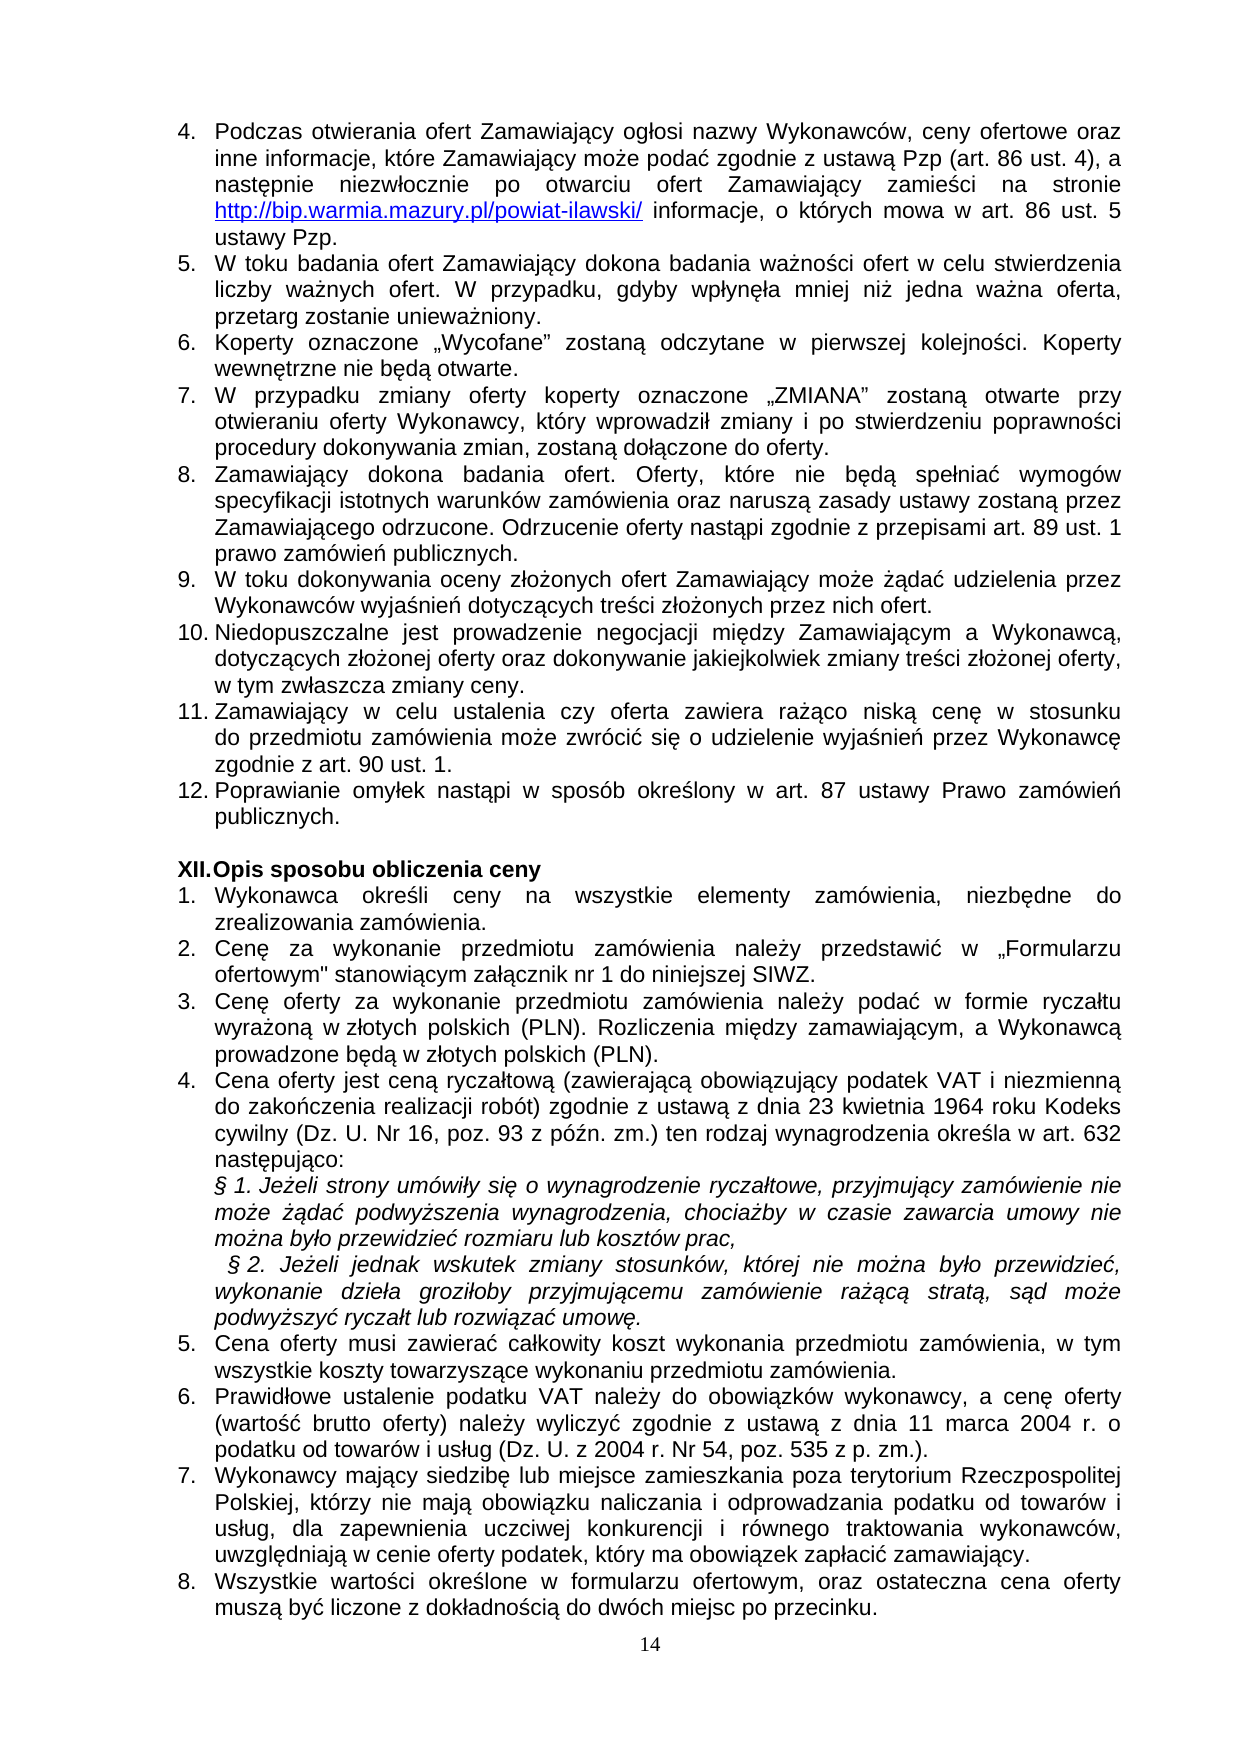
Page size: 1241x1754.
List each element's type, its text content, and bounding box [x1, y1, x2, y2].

list Cenę oferty za wykonanie przedmiotu zamówienia należy podać w formie ryczałtu wyrażoną w złotych polskich (PLN). Rozliczenia między zamawiającym, a Wykonawcą prowadzone będą w złotych polskich (PLN). [177, 988, 1122, 1067]
list Zamawiający w celu ustalenia czy oferta zawiera rażąco niską cenę w stosunku do przedmiotu zamówienia może zwrócić się o udzielenie wyjaśnień przez Wykonawcę zgodnie z art. 90 ust. 1. [177, 698, 1122, 777]
text § 2. Jeżeli jednak wskutek zmiany stosunków, której nie można było przewidzieć, wykonanie dzieła groziłoby przyjmującemu zamówienie rażącą stratą, sąd może podwyższyć ryczałt lub rozwiązać umowę. [214, 1251, 1122, 1330]
list Poprawianie omyłek nastąpi w sposób określony w art. 87 ustawy Prawo zamówień publicznych. [177, 777, 1122, 830]
list Wszystkie wartości określone w formularzu ofertowym, oraz ostateczna cena oferty muszą być liczone z dokładnością do dwóch miejsc po przecinku. [177, 1568, 1122, 1620]
list W toku badania ofert Zamawiający dokona badania ważności ofert w celu stwierdzenia liczby ważnych ofert. W przypadku, gdyby wpłynęła mniej niż jedna ważna oferta, przetarg zostanie unieważniony. [177, 250, 1122, 329]
list Niedopuszczalne jest prowadzenie negocjacji między Zamawiającym a Wykonawcą, dotyczących złożonej oferty oraz dokonywanie jakiejkolwiek zmiany treści złożonej oferty, w tym zwłaszcza zmiany ceny. [177, 619, 1122, 698]
list Wykonawca określi ceny na wszystkie elementy zamówienia, niezbędne do zrealizowania zamówienia. [177, 882, 1122, 935]
list Podczas otwierania ofert Zamawiający ogłosi nazwy Wykonawców, ceny ofertowe oraz inne informacje, które Zamawiający może podać zgodnie z ustawą Pzp (art. 86 ust. 4), a następnie niezwłocznie po otwarciu ofert Zamawiający zamieści na stronie http://bip.warmia.mazury.pl/powiat-ilawski/ informacje, o których mowa w art. 86 ust. 5 ustawy Pzp. [177, 118, 1122, 250]
list Koperty oznaczone „Wycofane” zostaną odczytane w pierwszej kolejności. Koperty wewnętrzne nie będą otwarte. [177, 329, 1122, 382]
list Cena oferty musi zawierać całkowity koszt wykonania przedmiotu zamówienia, w tym wszystkie koszty towarzyszące wykonaniu przedmiotu zamówienia. [177, 1330, 1122, 1383]
list W toku dokonywania oceny złożonych ofert Zamawiający może żądać udzielenia przez Wykonawców wyjaśnień dotyczących treści złożonych przez nich ofert. [177, 566, 1122, 619]
list Zamawiający dokona badania ofert. Oferty, które nie będą spełniać wymogów specyfikacji istotnych warunków zamówienia oraz naruszą zasady ustawy zostaną przez Zamawiającego odrzucone. Odrzucenie oferty nastąpi zgodnie z przepisami art. 89 ust. 1 prawo zamówień publicznych. [177, 461, 1122, 566]
list Opis sposobu obliczenia ceny [177, 856, 1122, 882]
list Cenę za wykonanie przedmiotu zamówienia należy przedstawić w „Formularzu ofertowym" stanowiącym załącznik nr 1 do niniejszej SIWZ. [177, 935, 1122, 988]
list Wykonawcy mający siedzibę lub miejsce zamieszkania poza terytorium Rzeczpospolitej Polskiej, którzy nie mają obowiązku naliczania i odprowadzania podatku od towarów i usług, dla zapewnienia uczciwej konkurencji i równego traktowania wykonawców, uwzględniają w cenie oferty podatek, który ma obowiązek zapłacić zamawiający. [177, 1462, 1122, 1568]
list Cena oferty jest ceną ryczałtową (zawierającą obowiązujący podatek VAT i niezmienną do zakończenia realizacji robót) zgodnie z ustawą z dnia 23 kwietnia 1964 roku Kodeks cywilny (Dz. U. Nr 16, poz. 93 z późn. zm.) ten rodzaj wynagrodzenia określa w art. 632 następująco: § 1. Jeżeli strony umówiły się o wynagrodzenie ryczałtowe, przyjmujący zamówienie nie może żądać podwyższenia wynagrodzenia, chociażby w czasie zawarcia umowy nie można było przewidzieć rozmiaru lub kosztów prac, [177, 1067, 1122, 1251]
list W przypadku zmiany oferty koperty oznaczone „ZMIANA” zostaną otwarte przy otwieraniu oferty Wykonawcy, który wprowadził zmiany i po stwierdzeniu poprawności procedury dokonywania zmian, zostaną dołączone do oferty. [177, 382, 1122, 461]
list Prawidłowe ustalenie podatku VAT należy do obowiązków wykonawcy, a cenę oferty (wartość brutto oferty) należy wyliczyć zgodnie z ustawą z dnia 11 marca 2004 r. o podatku od towarów i usług (Dz. U. z 2004 r. Nr 54, poz. 535 z p. zm.). [177, 1383, 1122, 1462]
